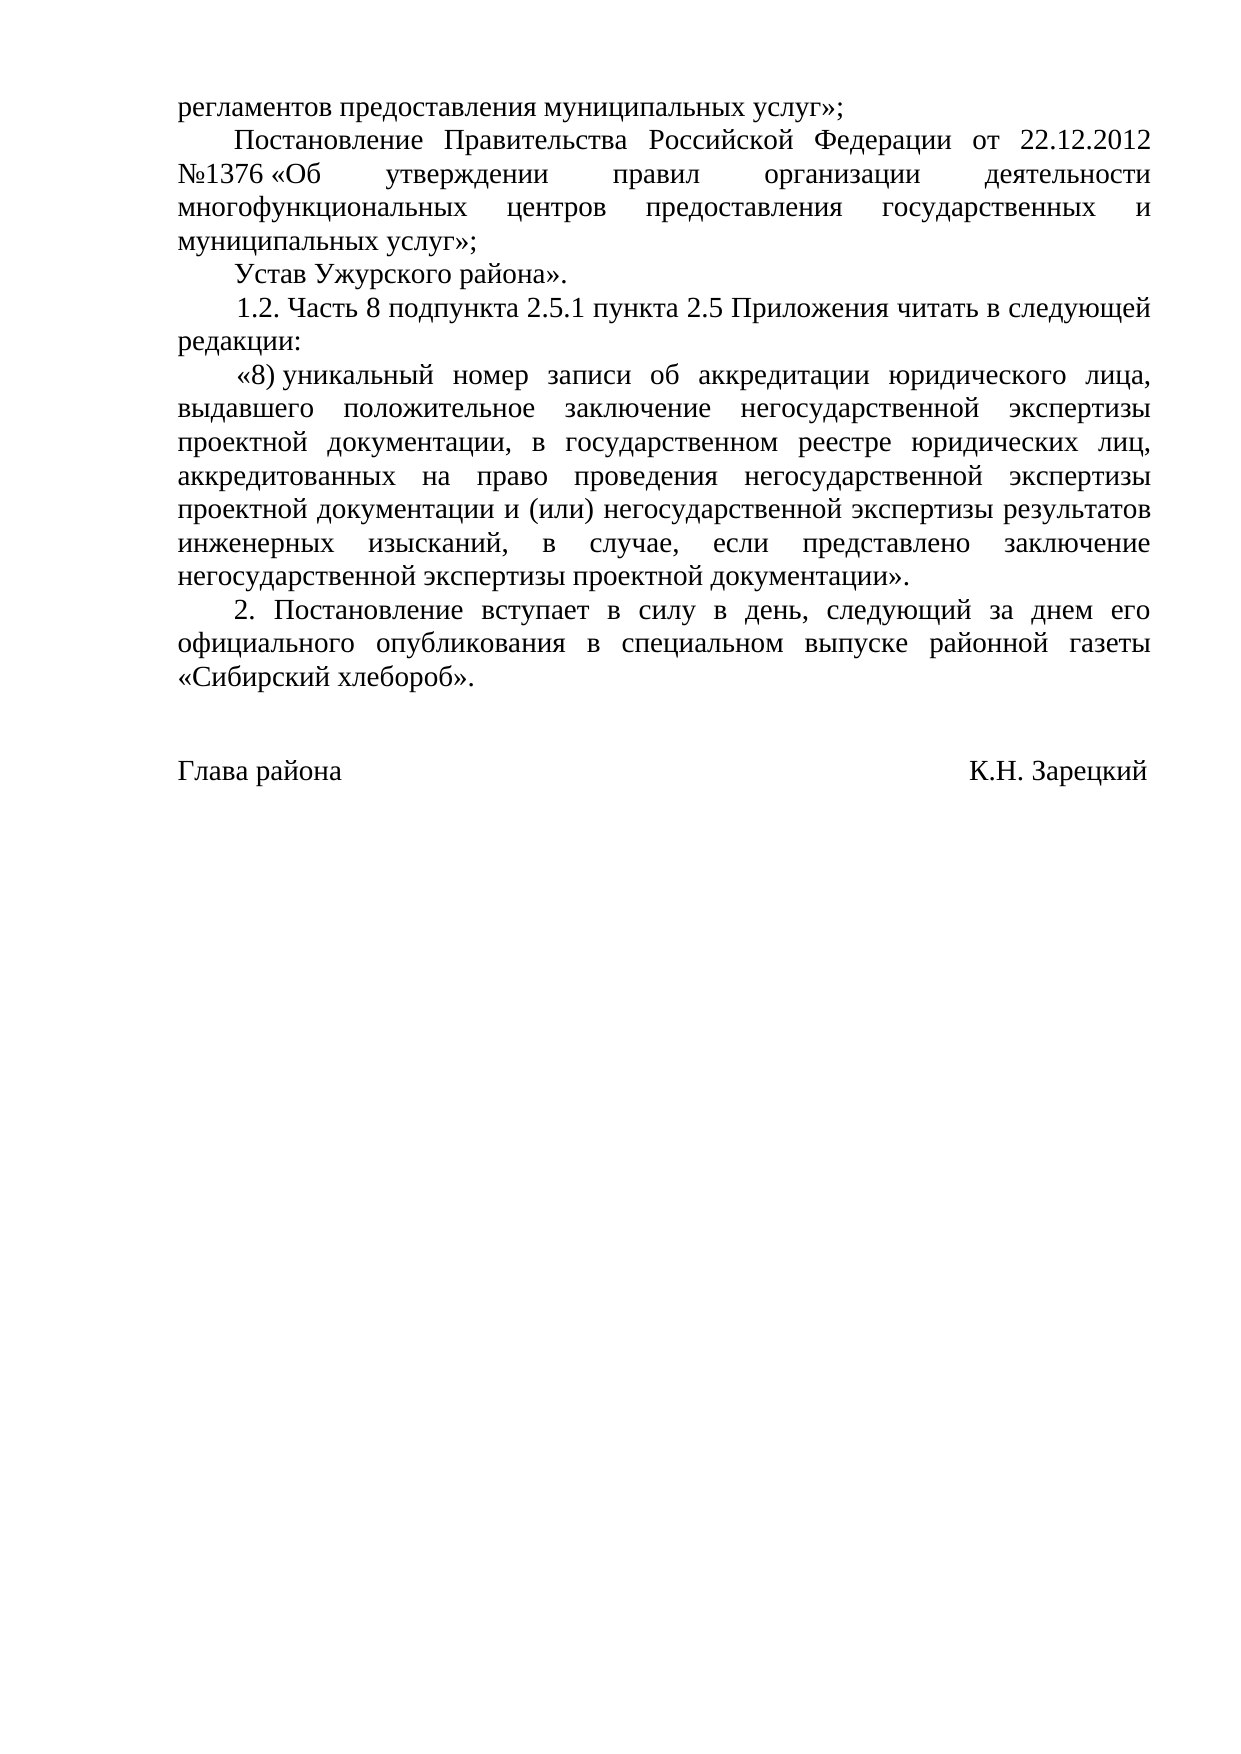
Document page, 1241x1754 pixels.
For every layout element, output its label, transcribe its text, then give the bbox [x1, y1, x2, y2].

text «8) уникальный номер записи об аккредитации юридического лица, выдавшего положительное заключение негосударственной экспертизы проектной документации, в государственном реестре юридических лиц, аккредитованных на право проведения негосударственной экспертизы проектной документации и (или) негосударственной экспертизы результатов инженерных изысканий, в случае, если представлено заключение негосударственной экспертизы проектной документации». [177, 357, 1152, 592]
text Устав Ужурского района». [177, 256, 1152, 290]
text 1.2. Часть 8 подпункта 2.5.1 пункта 2.5 Приложения читать в следующей редакции: [177, 290, 1152, 357]
text Глава района К.Н. Зарецкий [177, 753, 1152, 787]
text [177, 89, 1152, 122]
text 2. Постановление вступает в силу в день, следующий за днем его официального опубликования в специальном выпуске районной газеты «Сибирский хлебороб». [177, 592, 1152, 692]
text Постановление Правительства Российской Федерации от 22.12.2012 №1376 «Об утверждении правил организации деятельности многофункциональных центров предоставления государственных и муниципальных услуг»; [177, 122, 1152, 256]
